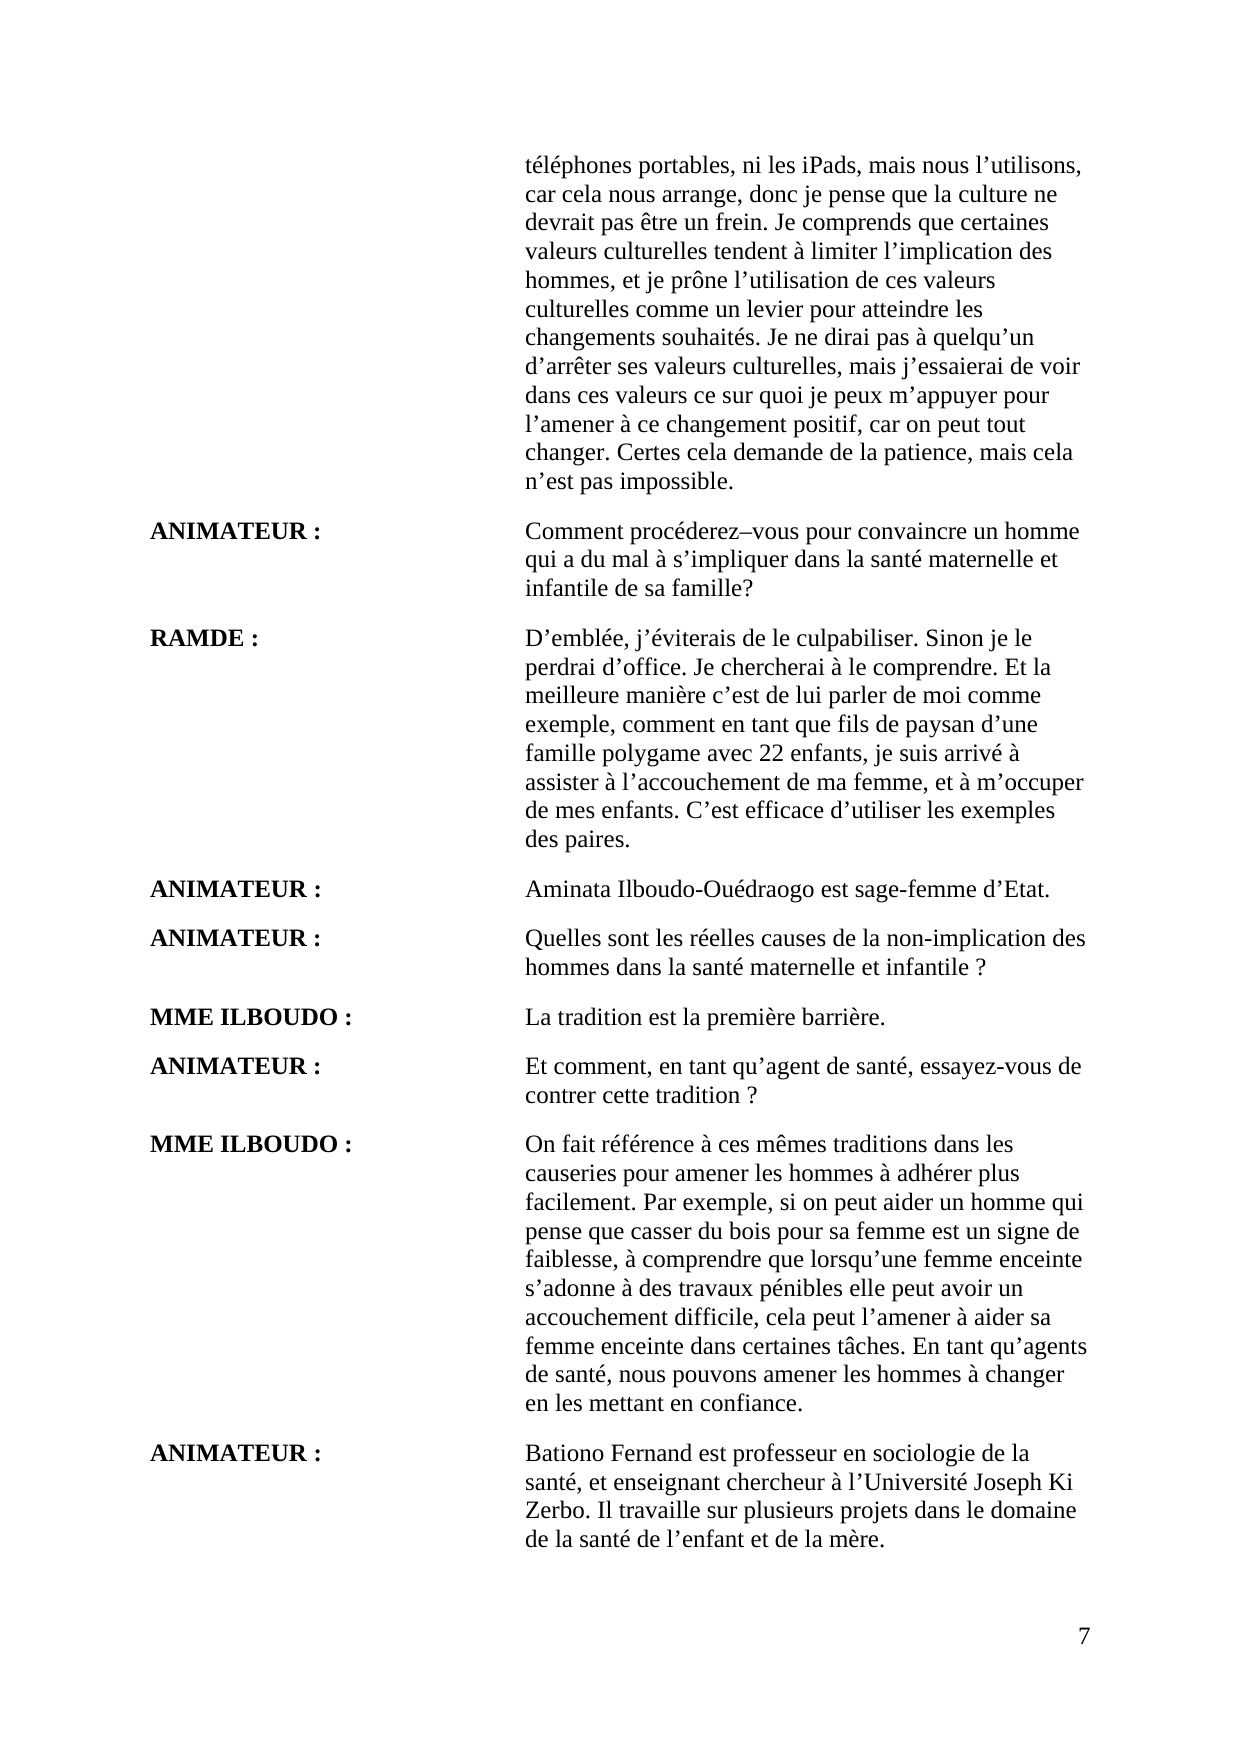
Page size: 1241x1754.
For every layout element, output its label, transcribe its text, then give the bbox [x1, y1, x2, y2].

text ANIMATEUR : Aminata Ilboudo-Ouédraogo est sage-femme d’Etat. [150, 874, 1090, 902]
text ANIMATEUR : Quelles sont les réelles causes de la non-implication des hommes dans la santé maternelle et infantile ? [150, 923, 1090, 981]
text ANIMATEUR : Bationo Fernand est professeur en sociologie de la santé, et enseignant chercheur à l’Université Joseph Ki Zerbo. Il travaille sur plusieurs projets dans le domaine de la santé de l’enfant et de la mère. [150, 1438, 1090, 1553]
text MME ILBOUDO : On fait référence à ces mêmes traditions dans les causeries pour amener les hommes à adhérer plus facilement. Par exemple, si on peut aider un homme qui pense que casser du bois pour sa femme est un signe de faiblesse, à comprendre que lorsqu’une femme enceinte s’adonne à des travaux pénibles elle peut avoir un accouchement difficile, cela peut l’amener à aider sa femme enceinte dans certaines tâches. En tant qu’agents de santé, nous pouvons amener les hommes à changer en les mettant en confiance. [150, 1129, 1090, 1417]
text ANIMATEUR : Comment procéderez–vous pour convaincre un homme qui a du mal à s’impliquer dans la santé maternelle et infantile de sa famille? [150, 516, 1090, 602]
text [150, 150, 1090, 495]
text RAMDE : D’emblée, j’éviterais de le culpabiliser. Sinon je le perdrai d’office. Je chercherai à le comprendre. Et la meilleure manière c’est de lui parler de moi comme exemple, comment en tant que fils de paysan d’une famille polygame avec 22 enfants, je suis arrivé à assister à l’accouchement de ma femme, et à m’occuper de mes enfants. C’est efficace d’utiliser les exemples des paires. [150, 623, 1090, 853]
text ANIMATEUR : Et comment, en tant qu’agent de santé, essayez-vous de contrer cette tradition ? [150, 1051, 1090, 1109]
text MME ILBOUDO : La tradition est la première barrière. [150, 1002, 1090, 1030]
